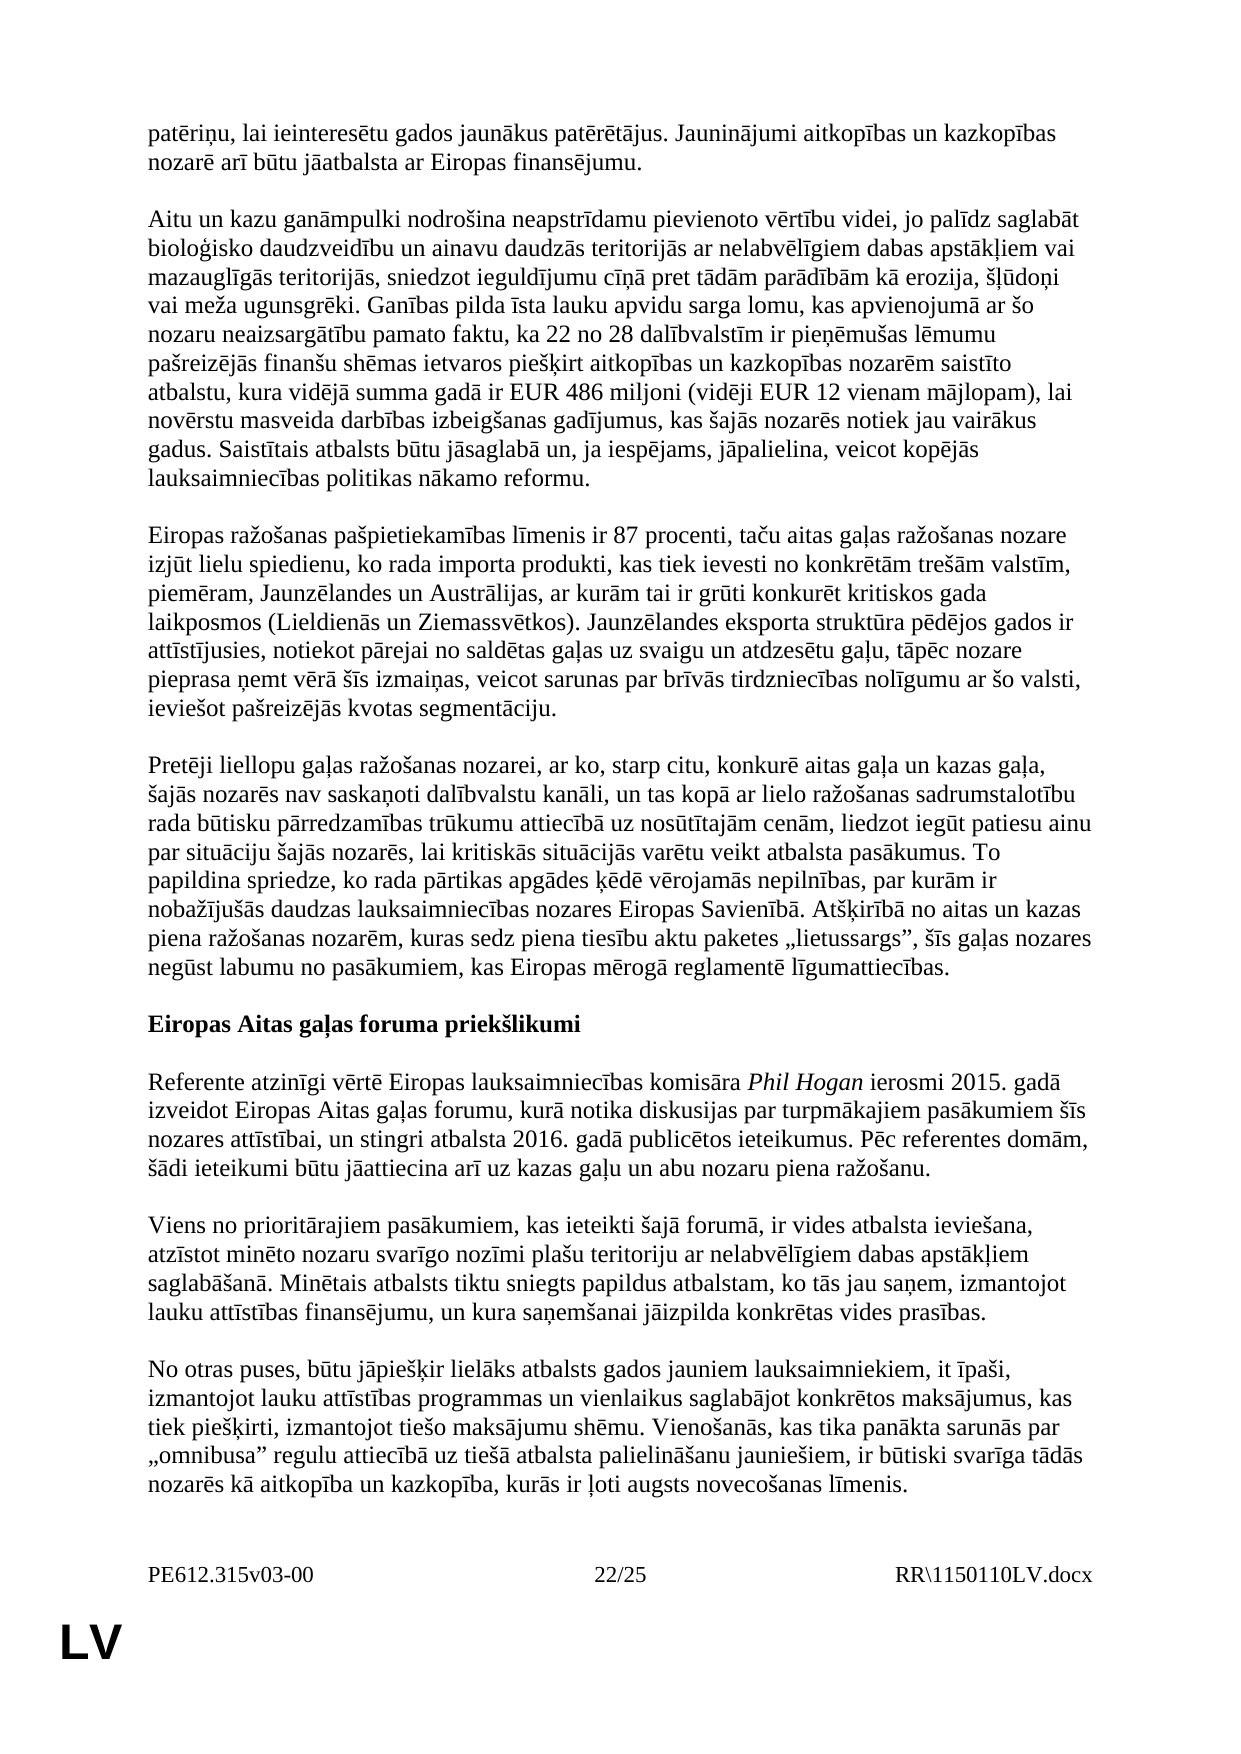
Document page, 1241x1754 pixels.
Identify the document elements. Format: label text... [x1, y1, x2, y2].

text Eiropas Aitas gaļas foruma priekšlikumi [148, 1009, 1092, 1038]
text Viens no prioritārajiem pasākumiem, kas ieteikti šajā forumā, ir vides atbalsta ieviešana, atzīstot minēto nozaru svarīgo nozīmi plašu teritoriju ar nelabvēlīgiem dabas apstākļiem saglabāšanā. Minētais atbalsts tiktu sniegts papildus atbalstam, ko tās jau saņem, izmantojot lauku attīstības finansējumu, un kura saņemšanai jāizpilda konkrētas vides prasības. [148, 1211, 1092, 1326]
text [148, 118, 1092, 176]
text Eiropas ražošanas pašpietiekamības līmenis ir 87 procenti, taču aitas gaļas ražošanas nozare izjūt lielu spiedienu, ko rada importa produkti, kas tiek ievesti no konkrētām trešām valstīm, piemēram, Jaunzēlandes un Austrālijas, ar kurām tai ir grūti konkurēt kritiskos gada laikposmos (Lieldienās un Ziemassvētkos). Jaunzēlandes eksporta struktūra pēdējos gados ir attīstījusies, notiekot pārejai no saldētas gaļas uz svaigu un atdzesētu gaļu, tāpēc nozare pieprasa ņemt vērā šīs izmaiņas, veicot sarunas par brīvās tirdzniecības nolīgumu ar šo valsti, ieviešot pašreizējās kvotas segmentāciju. [148, 521, 1092, 722]
text No otras puses, būtu jāpiešķir lielāks atbalsts gados jauniem lauksaimniekiem, it īpaši, izmantojot lauku attīstības programmas un vienlaikus saglabājot konkrētos maksājumus, kas tiek piešķirti, izmantojot tiešo maksājumu shēmu. Vienošanās, kas tika panākta sarunās par „omnibusa” regulu attiecībā uz tiešā atbalsta palielināšanu jauniešiem, ir būtiski svarīga tādās nozarēs kā aitkopība un kazkopība, kurās ir ļoti augsts novecošanas līmenis. [148, 1354, 1092, 1498]
text Pretēji liellopu gaļas ražošanas nozarei, ar ko, starp citu, konkurē aitas gaļa un kazas gaļa, šajās nozarēs nav saskaņoti dalībvalstu kanāli, un tas kopā ar lielo ražošanas sadrumstalotību rada būtisku pārredzamības trūkumu attiecībā uz nosūtītajām cenām, liedzot iegūt patiesu ainu par situāciju šajās nozarēs, lai kritiskās situācijās varētu veikt atbalsta pasākumus. To papildina spriedze, ko rada pārtikas apgādes ķēdē vērojamās nepilnības, par kurām ir nobažījušās daudzas lauksaimniecības nozares Eiropas Savienībā. Atšķirībā no aitas un kazas piena ražošanas nozarēm, kuras sedz piena tiesību aktu paketes „lietussargs”, šīs gaļas nozares negūst labumu no pasākumiem, kas Eiropas mērogā reglamentē līgumattiecības. [148, 751, 1092, 981]
text Referente atzinīgi vērtē Eiropas lauksaimniecības komisāra Phil Hogan ierosmi 2015. gadā izveidot Eiropas Aitas gaļas forumu, kurā notika diskusijas par turpmākajiem pasākumiem šīs nozares attīstībai, un stingri atbalsta 2016. gadā publicētos ieteikumus. Pēc referentes domām, šādi ieteikumi būtu jāattiecina arī uz kazas gaļu un abu nozaru piena ražošanu. [148, 1067, 1092, 1182]
text Aitu un kazu ganāmpulki nodrošina neapstrīdamu pievienoto vērtību videi, jo palīdz saglabāt bioloģisko daudzveidību un ainavu daudzās teritorijās ar nelabvēlīgiem dabas apstākļiem vai mazauglīgās teritorijās, sniedzot ieguldījumu cīņā pret tādām parādībām kā erozija, šļūdoņi vai meža ugunsgrēki. Ganības pilda īsta lauku apvidu sarga lomu, kas apvienojumā ar šo nozaru neaizsargātību pamato faktu, ka 22 no 28 dalībvalstīm ir pieņēmušas lēmumu pašreizējās finanšu shēmas ietvaros piešķirt aitkopības un kazkopības nozarēm saistīto atbalstu, kura vidējā summa gadā ir EUR 486 miljoni (vidēji EUR 12 vienam mājlopam), lai novērstu masveida darbības izbeigšanas gadījumus, kas šajās nozarēs notiek jau vairākus gadus. Saistītais atbalsts būtu jāsaglabā un, ja iespējams, jāpalielina, veicot kopējās lauksaimniecības politikas nākamo reformu. [148, 204, 1092, 492]
